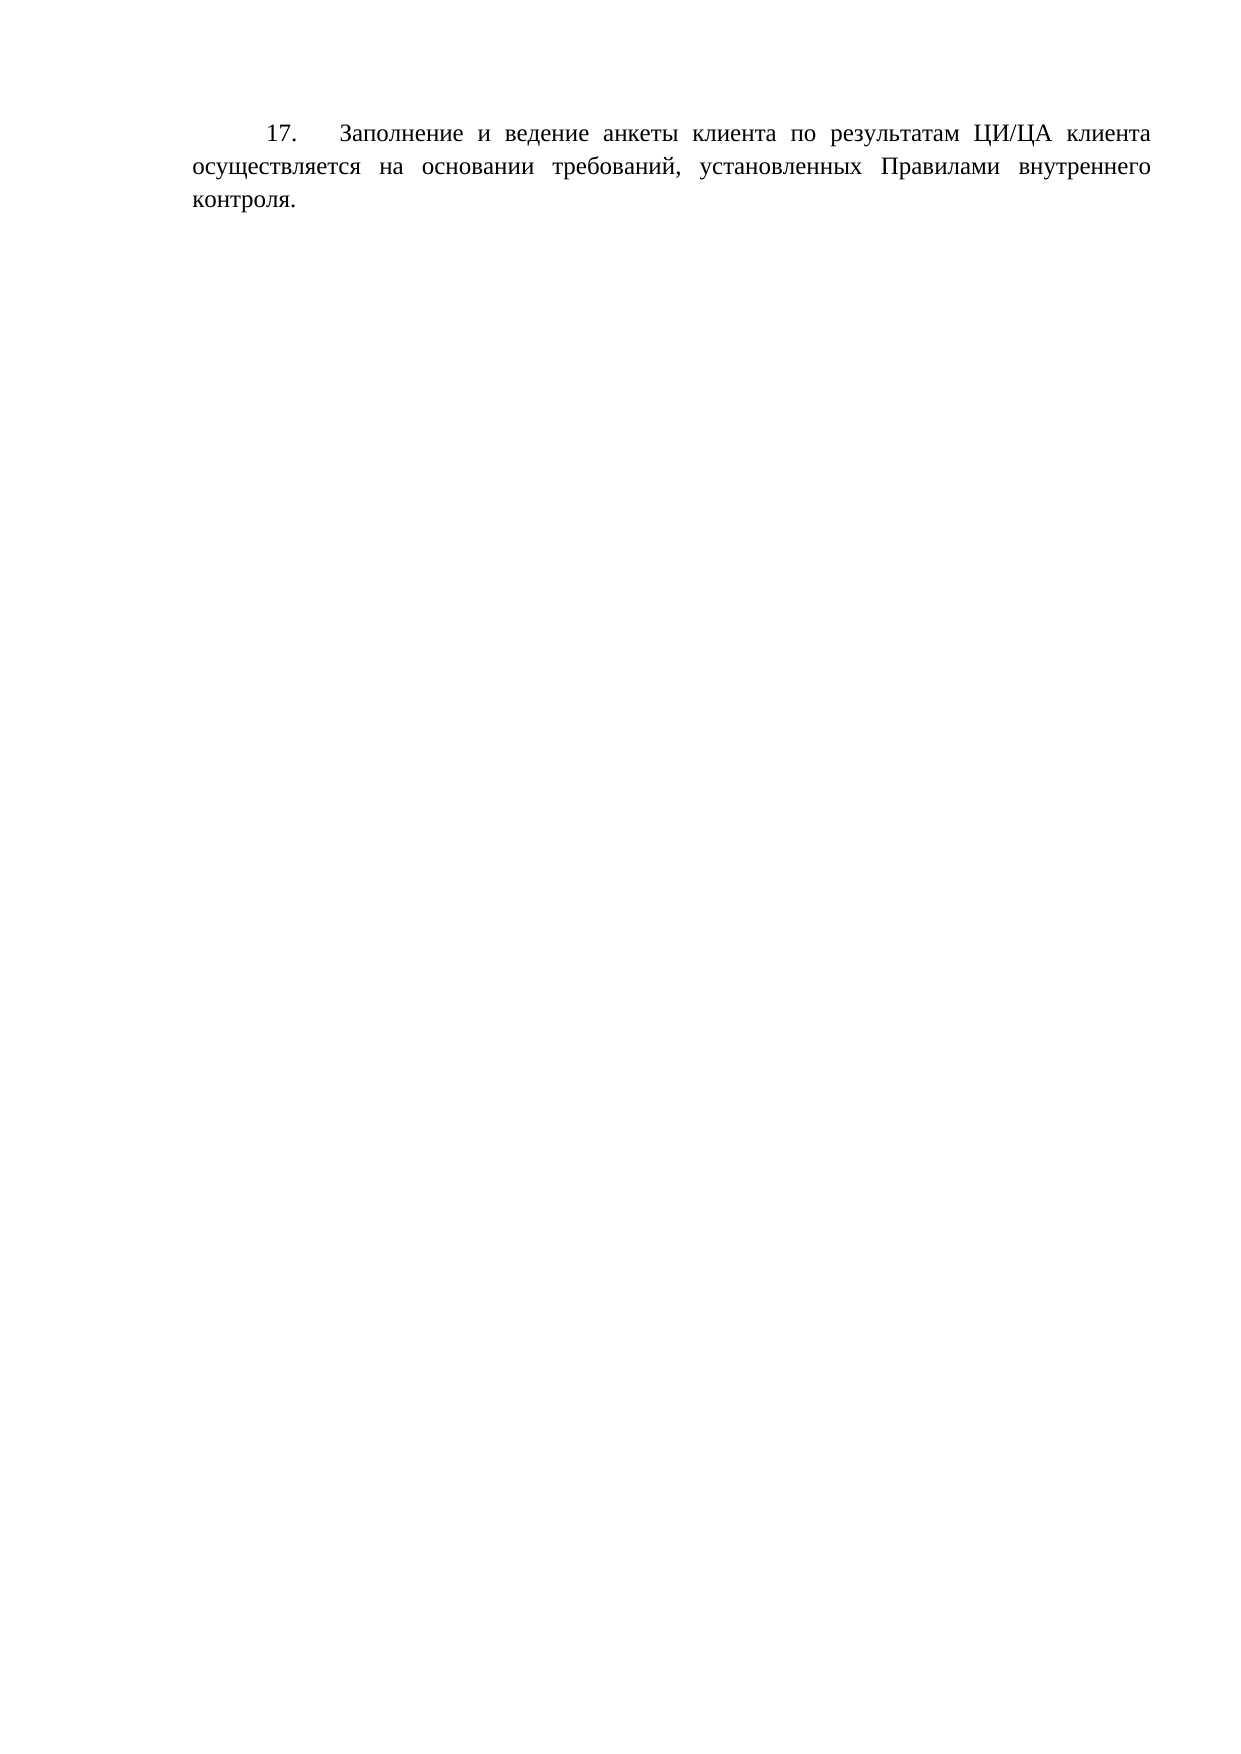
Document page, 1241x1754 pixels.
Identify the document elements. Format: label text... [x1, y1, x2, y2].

list Заполнение и ведение анкеты клиента по результатам ЦИ/ЦА клиента осуществляется на основании требований, установленных Правилами внутреннего контроля. [192, 118, 1152, 213]
